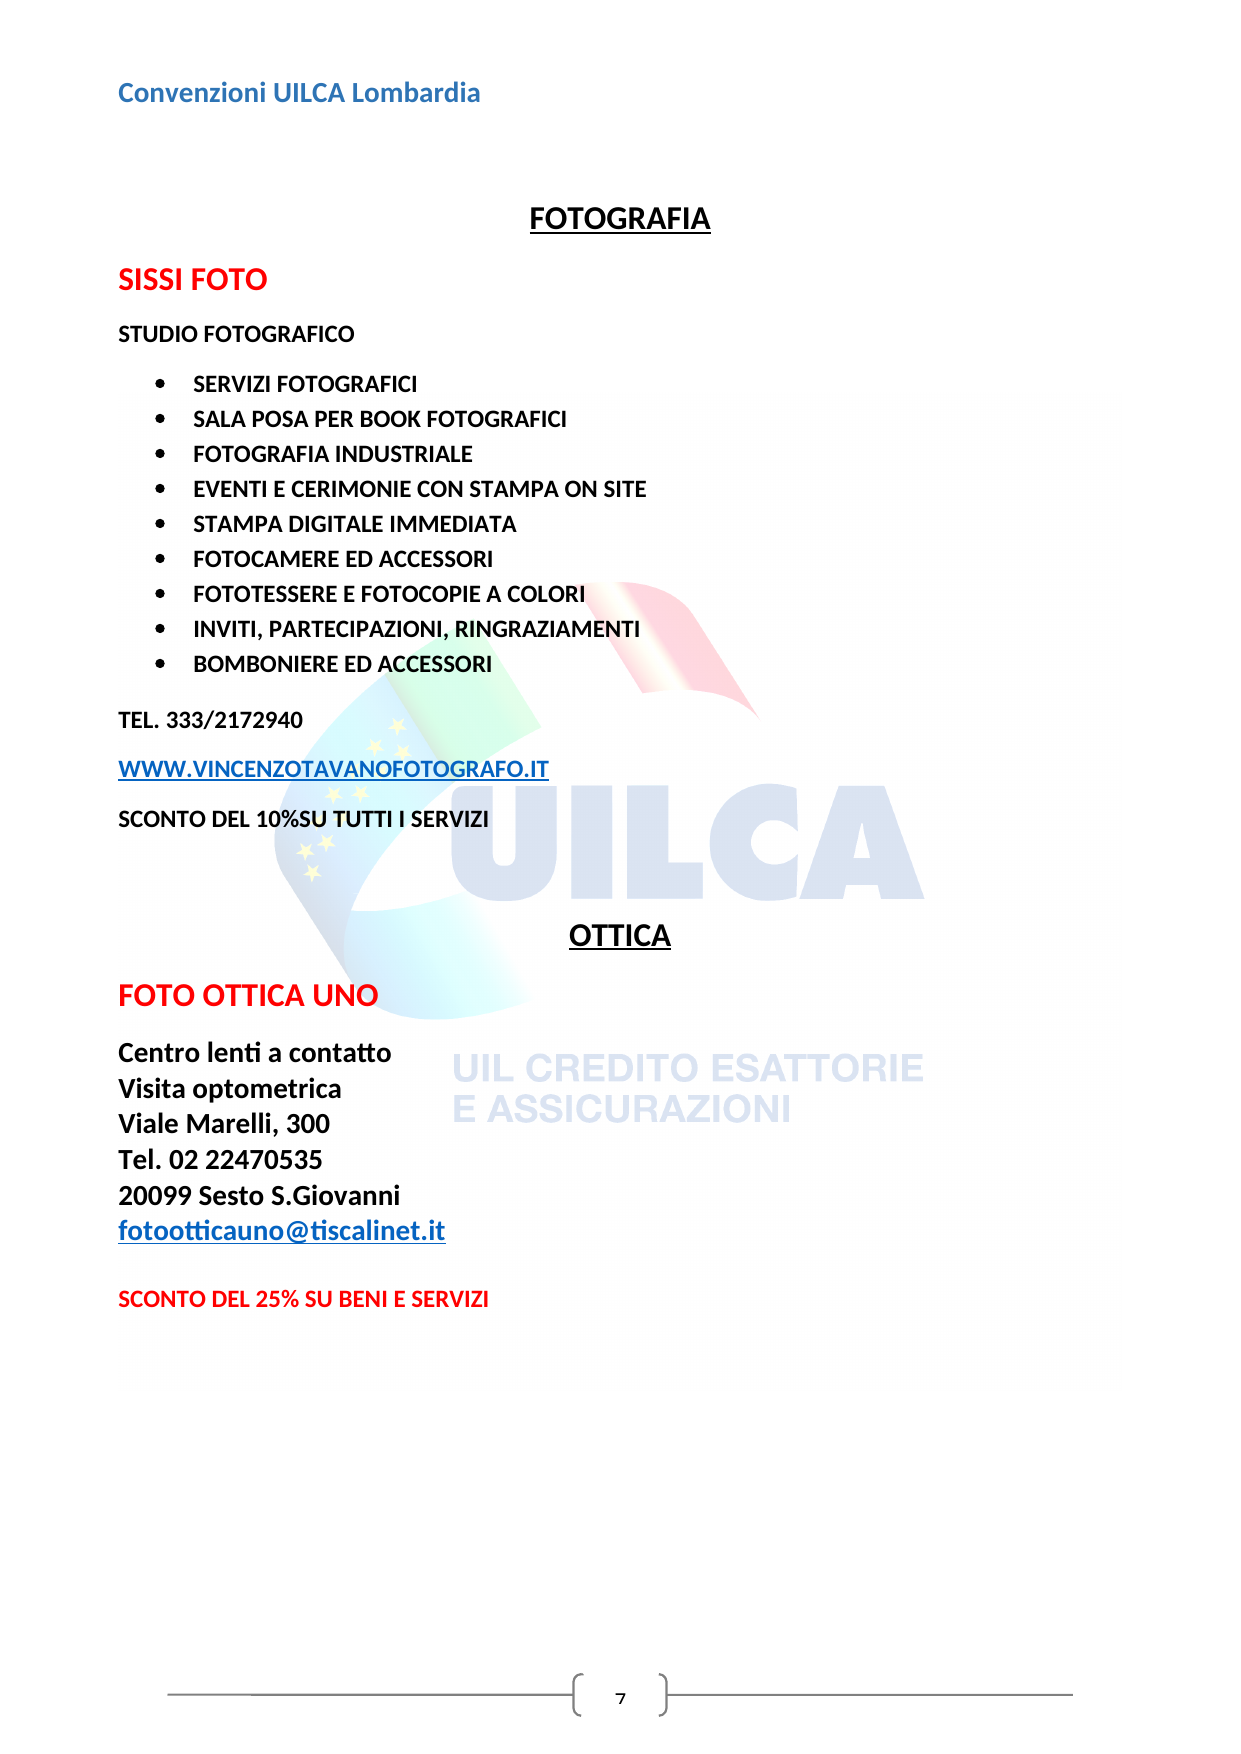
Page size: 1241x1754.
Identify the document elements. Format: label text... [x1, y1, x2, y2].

text Tel. 02 22470535 [118, 1141, 1122, 1177]
text 20099 Sesto S.Giovanni [118, 1177, 1122, 1212]
list STAMPA DIGITALE IMMEDIATA [156, 508, 1122, 538]
text SCONTO DEL 25% SU BENI E SERVIZI [118, 1283, 1122, 1314]
list SALA POSA PER BOOK FOTOGRAFICI [156, 403, 1122, 433]
list FOTOCAMERE ED ACCESSORI [156, 543, 1122, 573]
text WWW.VINCENZOTAVANOFOTOGRAFO.IT [118, 753, 1122, 784]
list BOMBONIERE ED ACCESSORI [156, 648, 1122, 678]
text Viale Marelli, 300 [118, 1105, 1122, 1141]
list EVENTI E CERIMONIE CON STAMPA ON SITE [156, 473, 1122, 503]
list INVITI, PARTECIPAZIONI, RINGRAZIAMENTI [156, 613, 1122, 643]
text Centro lenti a contatto [118, 1034, 1122, 1070]
text SISSI FOTO [118, 258, 1122, 298]
list FOTOTESSERE E FOTOCOPIE A COLORI [156, 578, 1122, 608]
text FOTO OTTICA UNO [118, 974, 1122, 1015]
text FOTOGRAFIA [118, 197, 1122, 238]
text OTTICA [118, 914, 1122, 954]
text SCONTO DEL 10%SU TUTTI I SERVIZI [118, 803, 1122, 833]
list FOTOGRAFIA INDUSTRIALE [156, 438, 1122, 468]
text Visita optometrica [118, 1070, 1122, 1105]
text fotootticauno@tiscalinet.it [118, 1212, 1122, 1248]
text STUDIO FOTOGRAFICO [118, 318, 1122, 349]
text TEL. 333/2172940 [118, 704, 1122, 734]
list SERVIZI FOTOGRAFICI [156, 368, 1122, 398]
